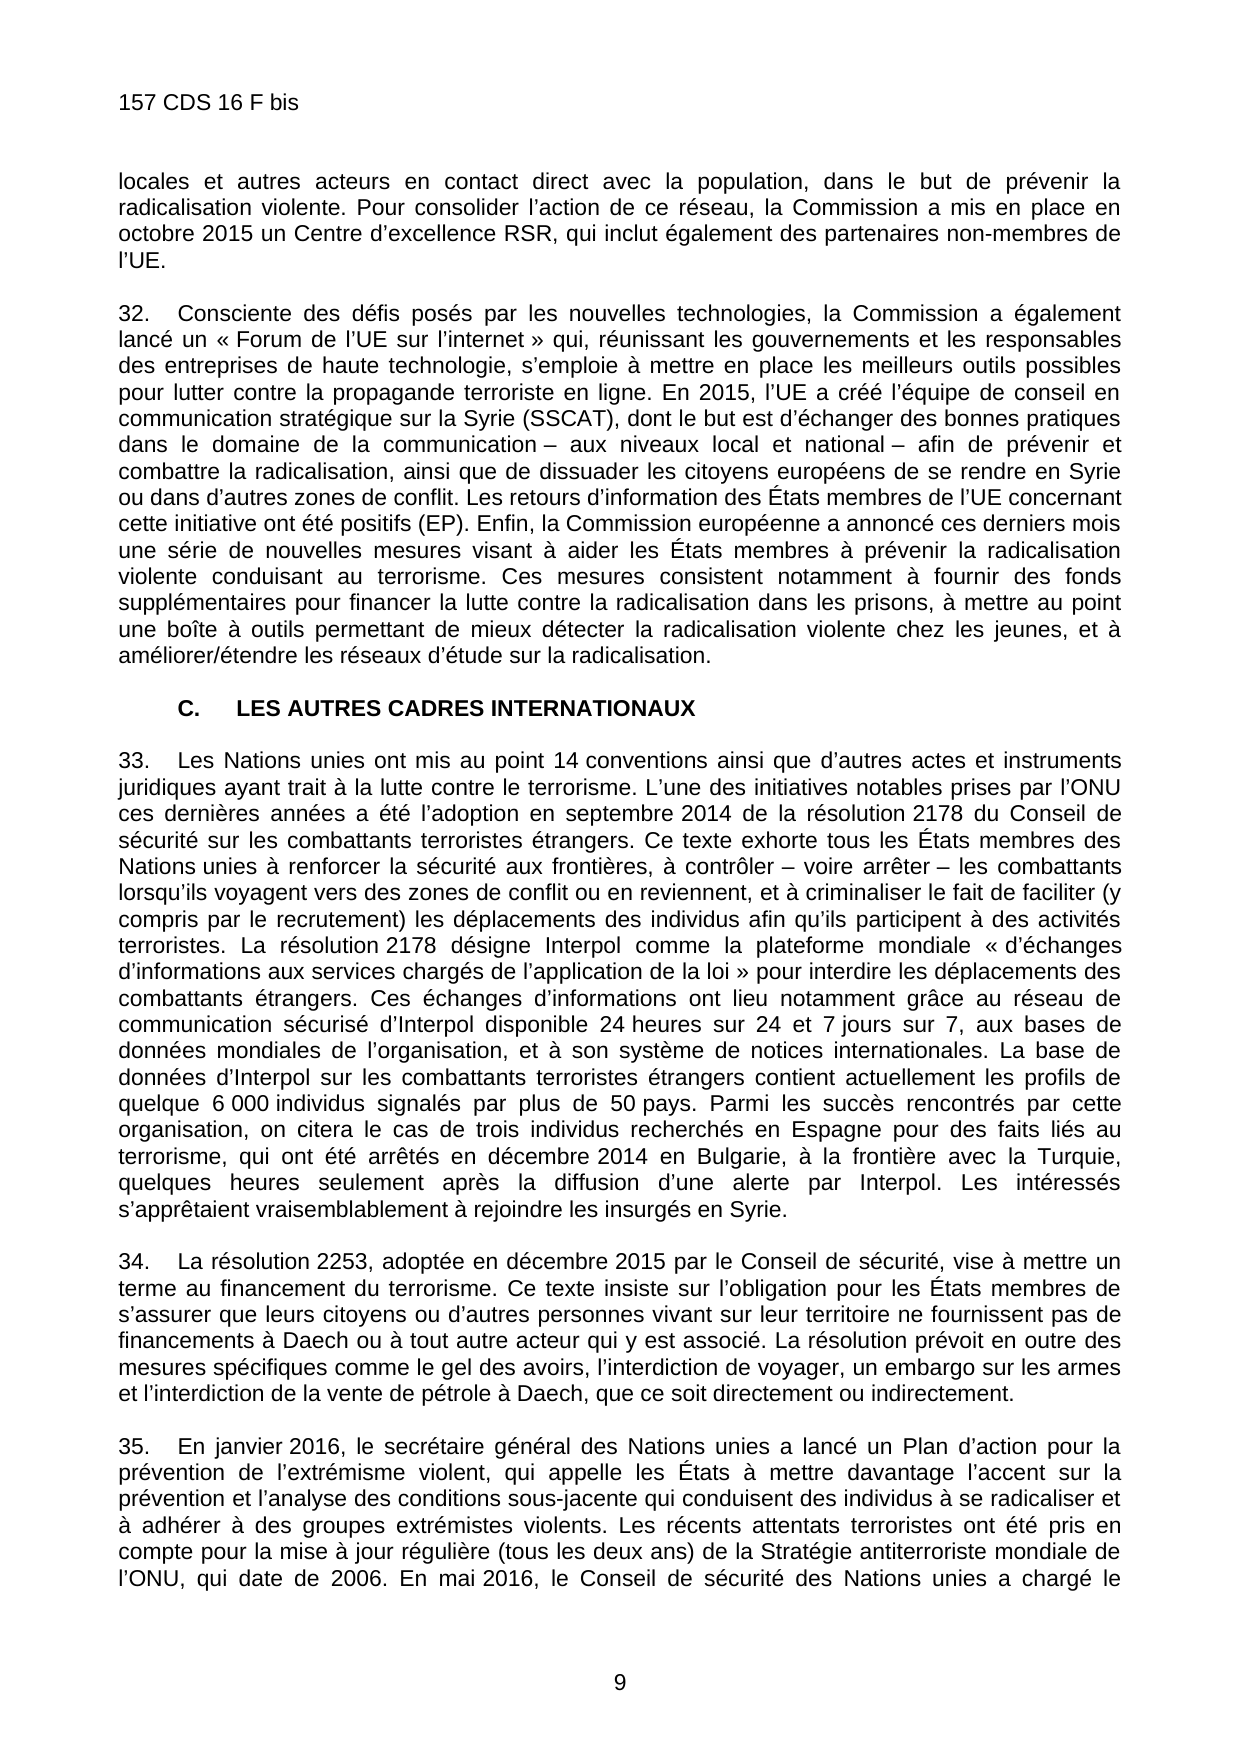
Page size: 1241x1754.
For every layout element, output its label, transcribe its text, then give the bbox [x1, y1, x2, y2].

subtitle Les autres CADRES internationaUX [177, 695, 1122, 721]
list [118, 1433, 1122, 1591]
list La résolution 2253, adoptée en décembre 2015 par le Conseil de sécurité, vise à mettre un terme au financement du terrorisme. Ce texte insiste sur l’obligation pour les États membres de s’assurer que leurs citoyens ou d’autres personnes vivant sur leur territoire ne fournissent pas de financements à Daech ou à tout autre acteur qui y est associé. La résolution prévoit en outre des mesures spécifiques comme le gel des avoirs, l’interdiction de voyager, un embargo sur les armes et l’interdiction de la vente de pétrole à Daech, que ce soit directement ou indirectement. [118, 1248, 1122, 1406]
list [118, 168, 1122, 273]
list Consciente des défis posés par les nouvelles technologies, la Commission a également lancé un « Forum de l’UE sur l’internet » qui, réunissant les gouvernements et les responsables des entreprises de haute technologie, s’emploie à mettre en place les meilleurs outils possibles pour lutter contre la propagande terroriste en ligne. En 2015, l’UE a créé l’équipe de conseil en communication stratégique sur la Syrie (SSCAT), dont le but est d’échanger des bonnes pratiques dans le domaine de la communication – aux niveaux local et national – afin de prévenir et combattre la radicalisation, ainsi que de dissuader les citoyens européens de se rendre en Syrie ou dans d’autres zones de conflit. Les retours d’information des États membres de l’UE concernant cette initiative ont été positifs (EP). Enfin, la Commission européenne a annoncé ces derniers mois une série de nouvelles mesures visant à aider les États membres à prévenir la radicalisation violente conduisant au terrorisme. Ces mesures consistent notamment à fournir des fonds supplémentaires pour financer la lutte contre la radicalisation dans les prisons, à mettre au point une boîte à outils permettant de mieux détecter la radicalisation violente chez les jeunes, et à améliorer/étendre les réseaux d’étude sur la radicalisation. [118, 299, 1122, 668]
list Les Nations unies ont mis au point 14 conventions ainsi que d’autres actes et instruments juridiques ayant trait à la lutte contre le terrorisme. L’une des initiatives notables prises par l’ONU ces dernières années a été l’adoption en septembre 2014 de la résolution 2178 du Conseil de sécurité sur les combattants terroristes étrangers. Ce texte exhorte tous les États membres des Nations unies à renforcer la sécurité aux frontières, à contrôler – voire arrêter – les combattants lorsqu’ils voyagent vers des zones de conflit ou en reviennent, et à criminaliser le fait de faciliter (y compris par le recrutement) les déplacements des individus afin qu’ils participent à des activités terroristes. La résolution 2178 désigne Interpol comme la plateforme mondiale « d’échanges d’informations aux services chargés de l’application de la loi » pour interdire les déplacements des combattants étrangers. Ces échanges d’informations ont lieu notamment grâce au réseau de communication sécurisé d’Interpol disponible 24 heures sur 24 et 7 jours sur 7, aux bases de données mondiales de l’organisation, et à son système de notices internationales. La base de données d’Interpol sur les combattants terroristes étrangers contient actuellement les profils de quelque 6 000 individus signalés par plus de 50 pays. Parmi les succès rencontrés par cette organisation, on citera le cas de trois individus recherchés en Espagne pour des faits liés au terrorisme, qui ont été arrêtés en décembre 2014 en Bulgarie, à la frontière avec la Turquie, quelques heures seulement après la diffusion d’une alerte par Interpol. Les intéressés s’apprêtaient vraisemblablement à rejoindre les insurgés en Syrie. [118, 747, 1122, 1222]
